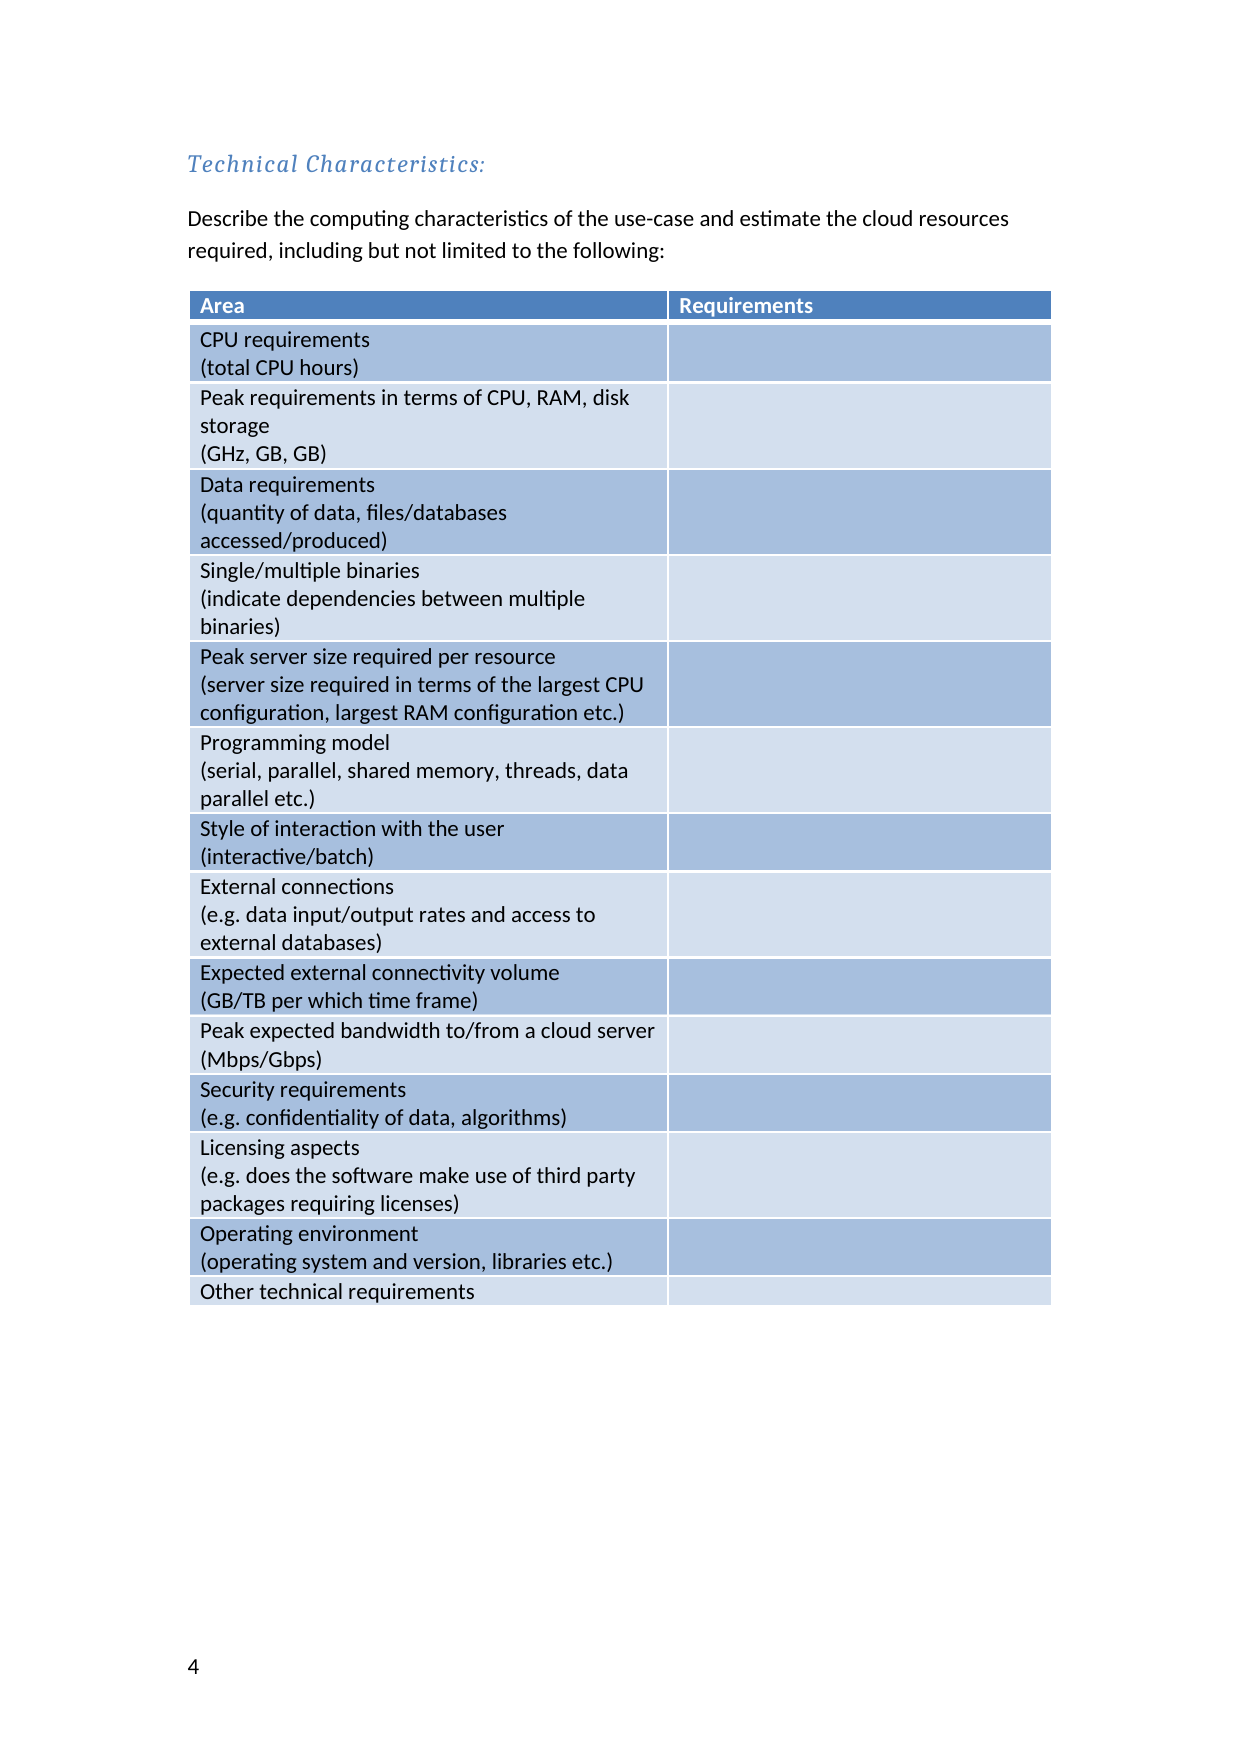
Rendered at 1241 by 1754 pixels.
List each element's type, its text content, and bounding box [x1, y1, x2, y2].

table_cell CPU requirements (total CPU hours) [190, 325, 667, 381]
table_cell [669, 556, 1051, 640]
table_cell [669, 1219, 1051, 1275]
table_cell [669, 642, 1051, 726]
table_cell [669, 325, 1051, 381]
text Describe the computing characteristics of the use-case and estimate the cloud resources required, including but not limited to the following: [187, 204, 1053, 264]
table_cell External connections (e.g. data input/output rates and access to external databases) [190, 873, 667, 956]
table_cell Data requirements (quantity of data, files/databases accessed/produced) [190, 470, 667, 554]
table_cell Single/multiple binaries (indicate dependencies between multiple binaries) [190, 556, 667, 640]
table_cell Peak requirements in terms of CPU, RAM, disk storage (GHz, GB, GB) [190, 384, 667, 468]
table_cell [669, 384, 1051, 468]
table_cell [669, 470, 1051, 554]
table_cell [669, 728, 1051, 812]
table_header Area [190, 291, 667, 319]
table_cell [669, 1277, 1051, 1305]
table_cell Expected external connectivity volume (GB/TB per which time frame) [190, 959, 667, 1014]
table_cell Style of interaction with the user (interactive/batch) [190, 814, 667, 870]
table_cell [669, 814, 1051, 870]
table_cell Peak server size required per resource (server size required in terms of the largest CPU configuration, largest RAM configuration etc.) [190, 642, 667, 726]
table_header Requirements [669, 291, 1051, 319]
table_cell Other technical requirements [190, 1277, 667, 1305]
table_cell [669, 1133, 1051, 1217]
table_cell Security requirements (e.g. confidentiality of data, algorithms) [190, 1075, 667, 1131]
table_cell [669, 1017, 1051, 1073]
table_cell [669, 959, 1051, 1014]
table_cell Operating environment (operating system and version, libraries etc.) [190, 1219, 667, 1275]
table_cell Peak expected bandwidth to/from a cloud server (Mbps/Gbps) [190, 1017, 667, 1073]
list Technical Characteristics: [187, 150, 1053, 179]
table_cell Programming model (serial, parallel, shared memory, threads, data parallel etc.) [190, 728, 667, 812]
table_cell [669, 873, 1051, 956]
table_cell [669, 1075, 1051, 1131]
table_cell Licensing aspects (e.g. does the software make use of third party packages requiring licenses) [190, 1133, 667, 1217]
